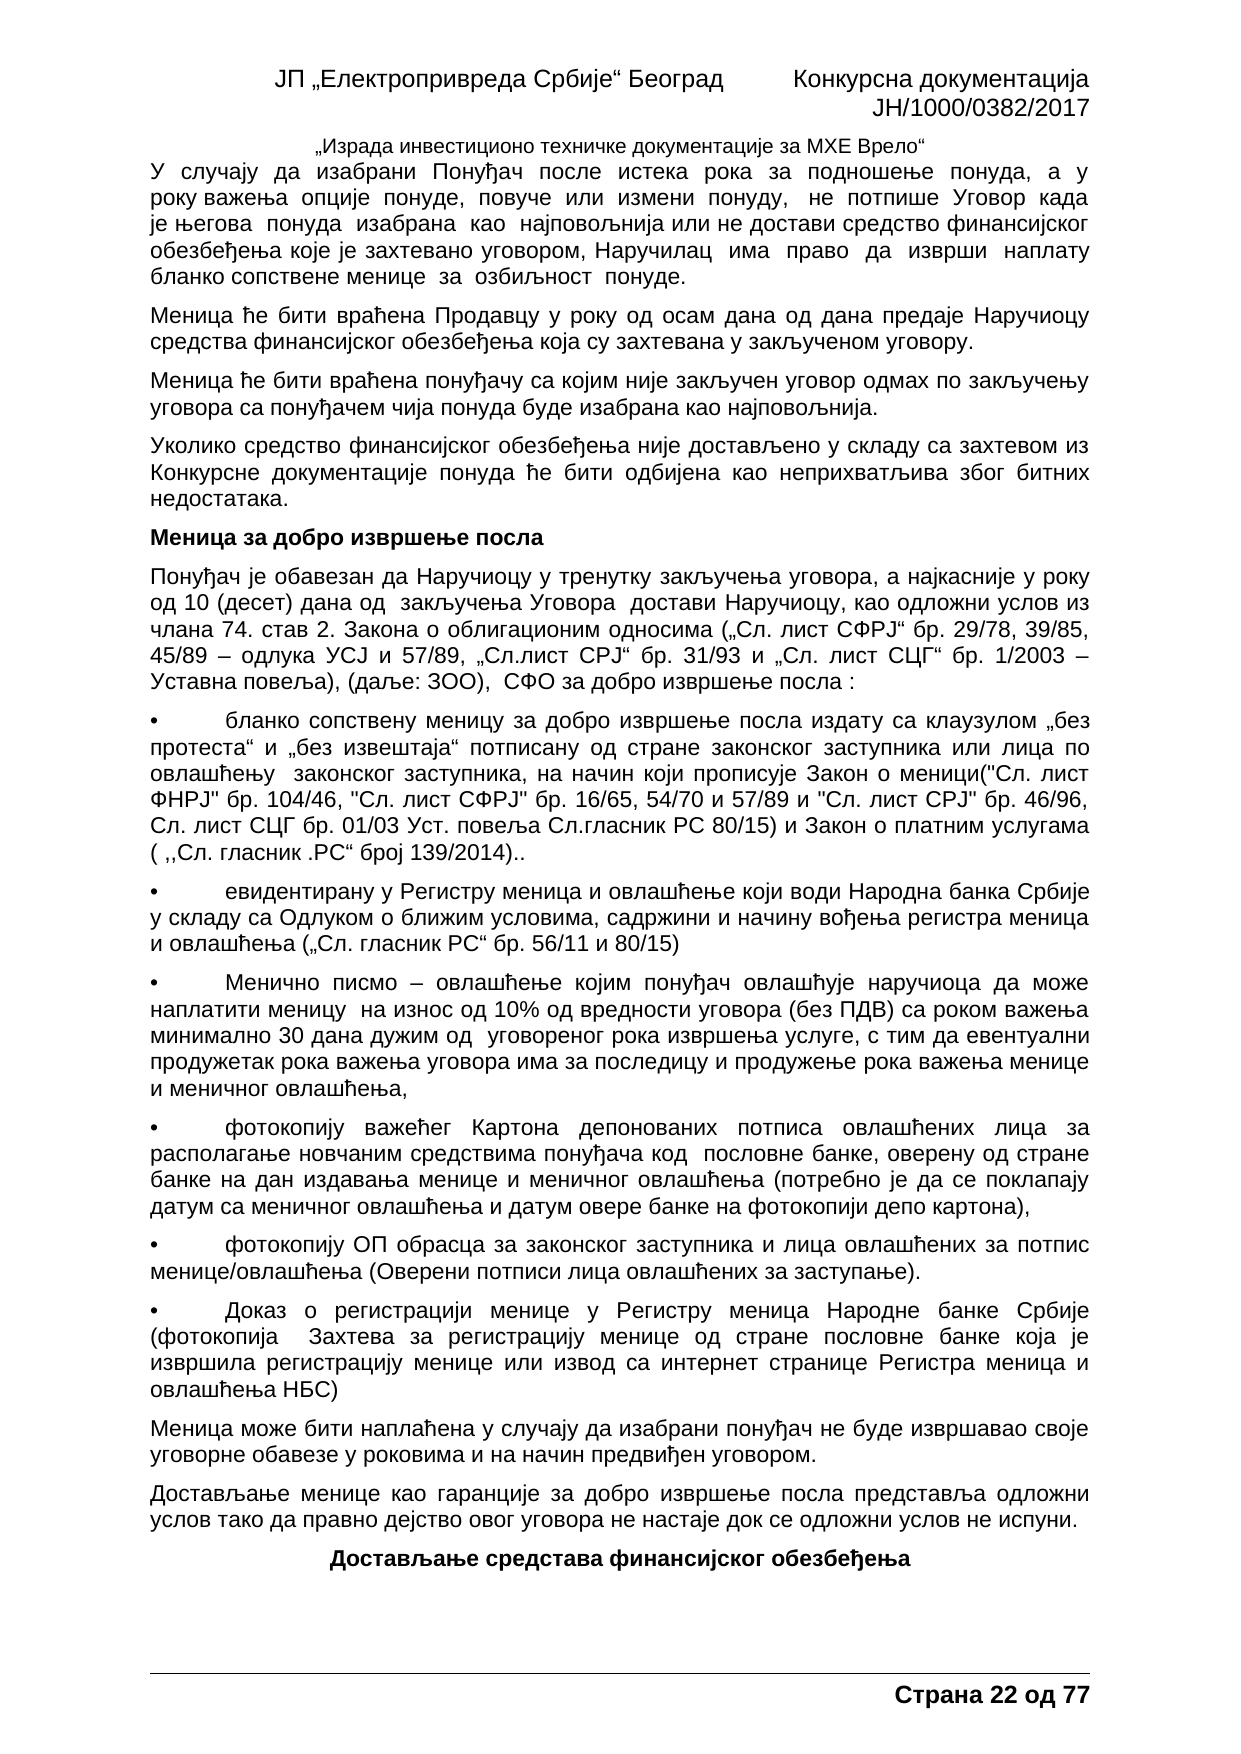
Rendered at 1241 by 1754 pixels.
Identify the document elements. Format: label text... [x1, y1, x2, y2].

text Меница може бити наплаћена у случају да изабрани понуђач не буде извршавао своје уговорне обавезе у роковима и на начин предвиђен уговором. [150, 1414, 1090, 1467]
text • фотокопију ОП обрасца за законског заступника и лица овлашћених за потпис менице/овлашћења (Оверени потписи лица овлашћених за заступање). [150, 1231, 1090, 1284]
text Меница за добро извршење посла [150, 524, 1090, 550]
text • евидентирану у Регистру меница и овлашћење који води Народна банка Србије у складу са Одлуком о ближим условима, садржини и начину вођења регистра меница и овлашћења („Сл. гласник РС“ бр. 56/11 и 80/15) [150, 878, 1090, 957]
text Достављање средстава финансијског обезбеђења [150, 1545, 1090, 1571]
text • Доказ о регистрацији менице у Регистру меница Народне банке Србије (фотокопија Захтева за регистрацију менице од стране пословне банке која је извршила регистрацију менице или извод са интернет странице Регистра меница и овлашћења НБС) [150, 1297, 1090, 1402]
text • бланко сопствену меницу за добро извршење посла издату са клаузулом „без протеста“ и „без извештаја“ потписану од стране законског заступника или лица по овлашћењу законског заступника, на начин који прописује Закон о меници("Сл. лист ФНРЈ" бр. 104/46, "Сл. лист СФРЈ" бр. 16/65, 54/70 и 57/89 и "Сл. лист СРЈ" бр. 46/96, Сл. лист СЦГ бр. 01/03 Уст. повеља Сл.гласник РС 80/15) и Закон о платним услугама ( ,,Сл. гласник .РС“ број 139/2014).. [150, 707, 1090, 865]
text Достављање менице као гаранције за добро извршење посла представља одложни услов тако да правно дејство овог уговора не настаје док се одложни услов не испуни. [150, 1480, 1090, 1532]
text • Менично писмо – овлашћење којим понуђач овлашћује наручиоца да може наплатити меницу на износ од 10% од вредности уговора (без ПДВ) са роком важења минимално 30 дана дужим од уговореног рока извршења услуге, с тим да евентуални продужетак рока важења уговора има за последицу и продужење рока важења менице и меничног овлашћења, [150, 969, 1090, 1101]
text Понуђач је обавезан да Наручиоцу у тренутку закључења уговора, а најкасније у року од 10 (десет) дана од закључења Уговора достави Наручиоцу, као одложни услов из члана 74. став 2. Закона о облигационим односима („Сл. лист СФРЈ“ бр. 29/78, 39/85, 45/89 – одлука УСЈ и 57/89, „Сл.лист СРЈ“ бр. 31/93 и „Сл. лист СЦГ“ бр. 1/2003 – Уставна повеља), (даље: ЗОО), СФО за добро извршење посла : [150, 563, 1090, 694]
text Меница ће бити враћена Продавцу у року од осам дана од дана предаје Наручиоцу средства финансијског обезбеђења која су захтевана у закљученом уговору. [150, 302, 1090, 355]
text • фотокопију важећег Картона депонованих потписа овлашћених лица за располагање новчаним средствима понуђача код пословне банке, оверену од стране банке на дан издавања менице и меничног овлашћења (потребно је да се поклапају датум са меничног овлашћења и датум овере банке на фотокопији депо картона), [150, 1113, 1090, 1219]
text Меница ће бити враћена понуђачу са којим није закључен уговор одмах по закључењу уговора са понуђачем чија понуда буде изабрана као најповољнија. [150, 367, 1090, 420]
text У случају да изабрани Понуђач после истека рока за подношење понуда, а у року важења опције понуде, повуче или измени понуду, не потпише Уговор када је његова понуда изабрана као најповољнија или не достави средство финансијског обезбеђења које је захтевано уговором, Наручилац има право да изврши наплату бланко сопствене менице за озбиљност понуде. [150, 158, 1090, 289]
text Уколико средство финансијског обезбеђења није достављено у складу са захтевом из Конкурсне документације понуда ће бити одбијена као неприхватљива због битних недостатака. [150, 432, 1090, 511]
